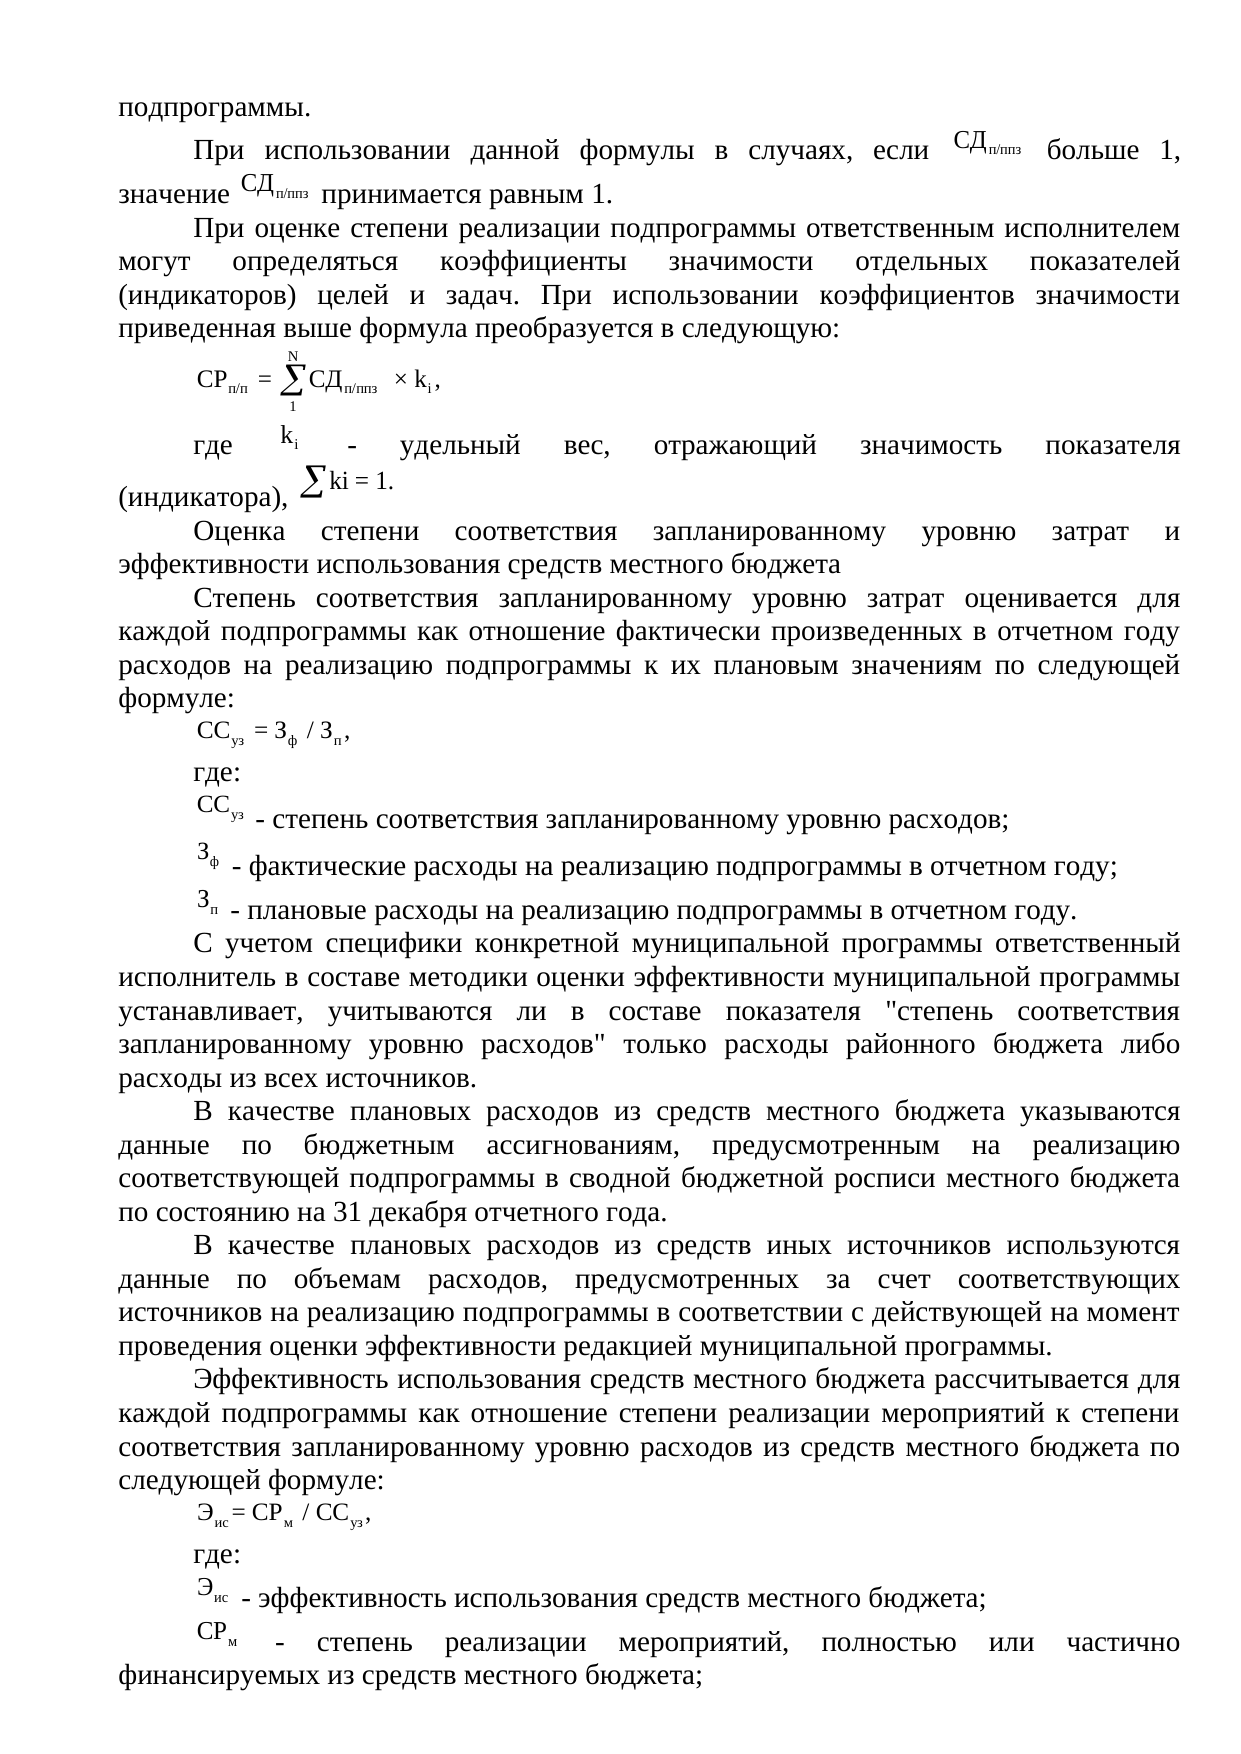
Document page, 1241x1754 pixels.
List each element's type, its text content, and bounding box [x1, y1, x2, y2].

text где - удельный вес, отражающий значимость показателя (индикатора), [118, 417, 1181, 513]
text Оценка степени соответствия запланированному уровню затрат и эффективности использования средств местного бюджета [118, 513, 1181, 580]
text - плановые расходы на реализацию подпрограммы в отчетном году. [118, 882, 1181, 926]
text - степень соответствия запланированному уровню расходов; [118, 788, 1181, 835]
text - степень реализации мероприятий, полностью или частично финансируемых из средств местного бюджета; [118, 1614, 1181, 1691]
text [118, 89, 1181, 122]
text При использовании данной формулы в случаях, если больше 1, значение принимается равным 1. [118, 122, 1181, 210]
text В качестве плановых расходов из средств иных источников используются данные по объемам расходов, предусмотренных за счет соответствующих источников на реализацию подпрограммы в соответствии с действующей на момент проведения оценки эффективности редакцией муниципальной программы. [118, 1227, 1181, 1362]
text где: [118, 754, 1181, 788]
text Степень соответствия запланированному уровню затрат оценивается для каждой подпрограммы как отношение фактически произведенных в отчетном году расходов на реализацию подпрограммы к их плановым значениям по следующей формуле: [118, 580, 1181, 714]
text В качестве плановых расходов из средств местного бюджета указываются данные по бюджетным ассигнованиям, предусмотренным на реализацию соответствующей подпрограммы в сводной бюджетной росписи местного бюджета по состоянию на 31 декабря отчетного года. [118, 1093, 1181, 1227]
text где: [118, 1536, 1181, 1570]
text При оценке степени реализации подпрограммы ответственным исполнителем могут определяться коэффициенты значимости отдельных показателей (индикаторов) целей и задач. При использовании коэффициентов значимости приведенная выше формула преобразуется в следующую: [118, 210, 1181, 344]
text - фактические расходы на реализацию подпрограммы в отчетном году; [118, 835, 1181, 882]
text С учетом специфики конкретной муниципальной программы ответственный исполнитель в составе методики оценки эффективности муниципальной программы устанавливает, учитываются ли в составе показателя "степень соответствия запланированному уровню расходов" только расходы районного бюджета либо расходы из всех источников. [118, 926, 1181, 1093]
text Эффективность использования средств местного бюджета рассчитывается для каждой подпрограммы как отношение степени реализации мероприятий к степени соответствия запланированному уровню расходов из средств местного бюджета по следующей формуле: [118, 1362, 1181, 1496]
text - эффективность использования средств местного бюджета; [118, 1570, 1181, 1614]
